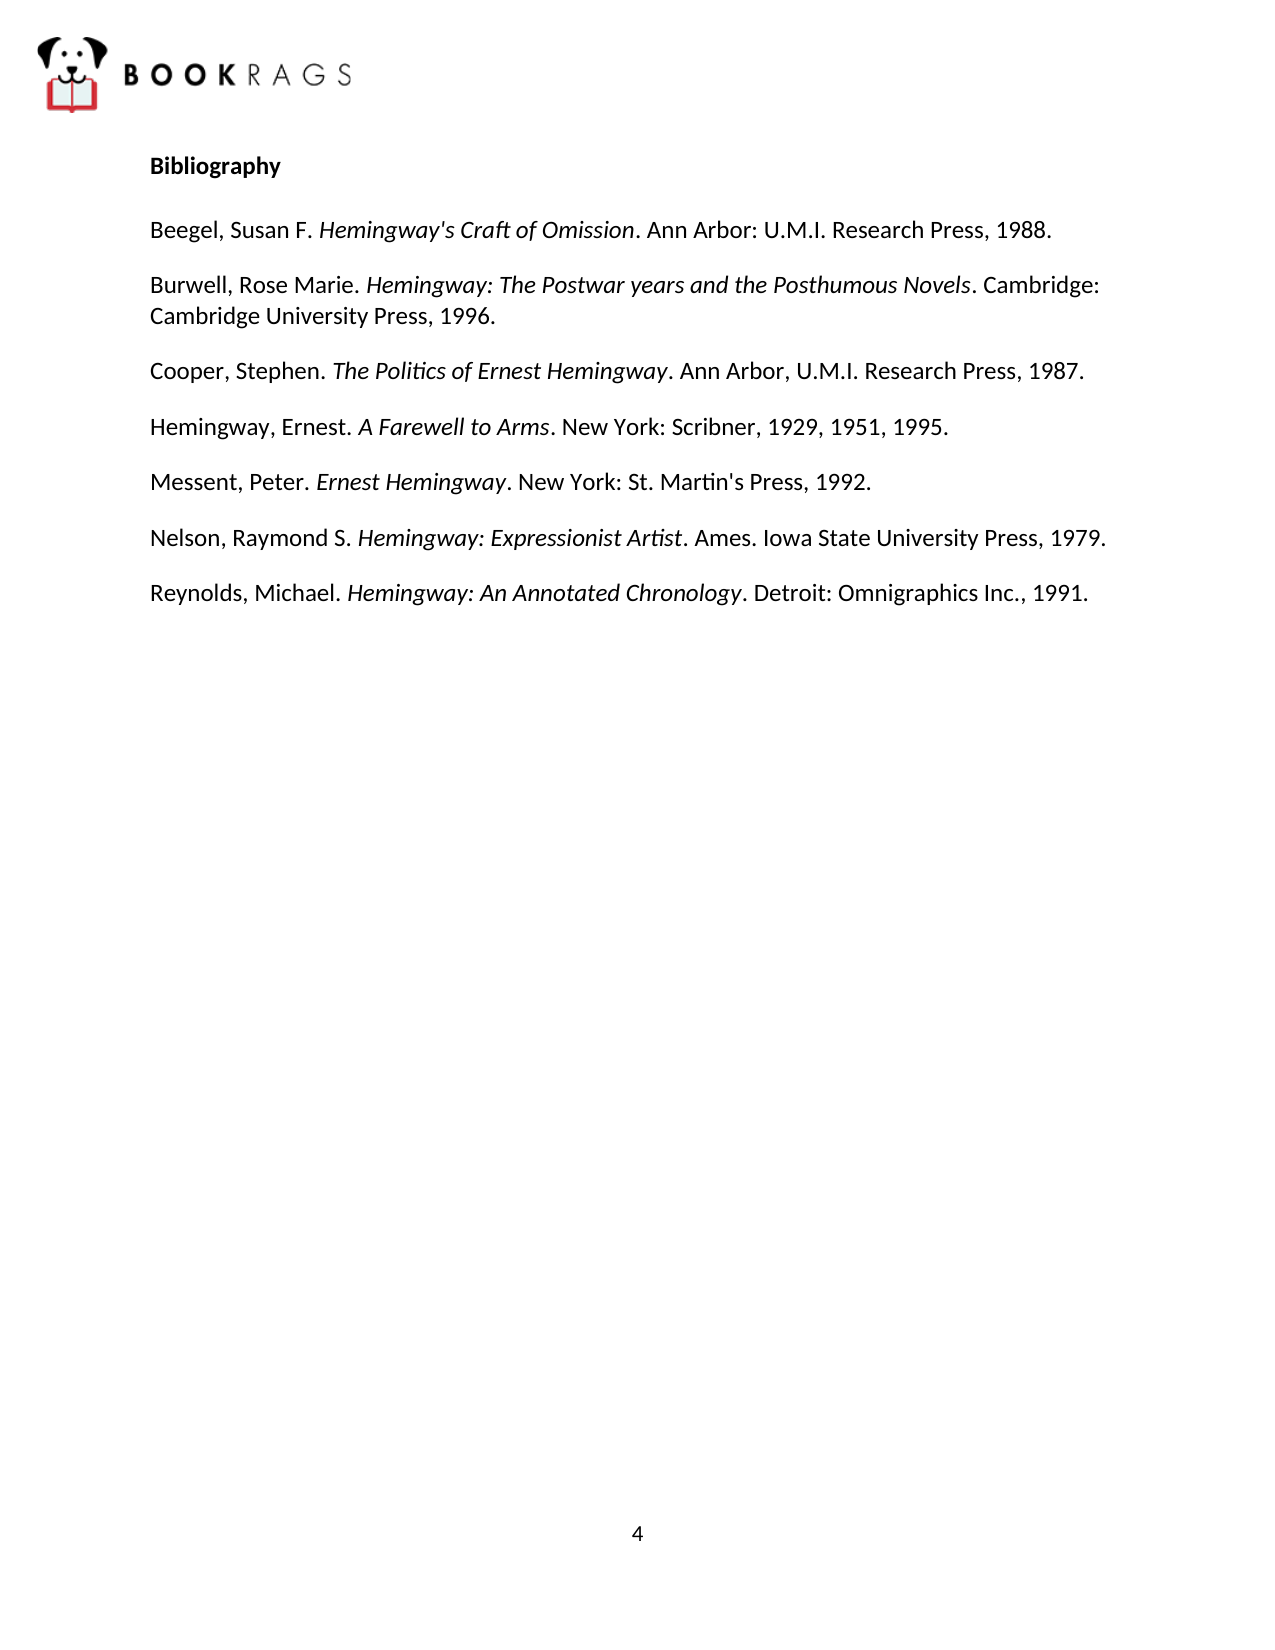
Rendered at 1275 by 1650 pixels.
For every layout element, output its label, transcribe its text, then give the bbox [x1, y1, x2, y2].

text Bibliography [150, 150, 1125, 181]
picture [37, 37, 351, 113]
text Nelson, Raymond S. Hemingway: Expressionist Artist. Ames. Iowa State University Press, 1979. [150, 522, 1125, 552]
text Cooper, Stephen. The Politics of Ernest Hemingway. Ann Arbor, U.M.I. Research Press, 1987. [150, 355, 1125, 386]
text Reynolds, Michael. Hemingway: An Annotated Chronology. Detroit: Omnigraphics Inc., 1991. [150, 577, 1125, 608]
text Messent, Peter. Ernest Hemingway. New York: St. Martin's Press, 1992. [150, 466, 1125, 497]
text Burwell, Rose Marie. Hemingway: The Postwar years and the Posthumous Novels. Cambridge: Cambridge University Press, 1996. [150, 269, 1125, 330]
text Hemingway, Ernest. A Farewell to Arms. New York: Scribner, 1929, 1951, 1995. [150, 411, 1125, 441]
text Beegel, Susan F. Hemingway's Craft of Omission. Ann Arbor: U.M.I. Research Press, 1988. [150, 214, 1125, 244]
